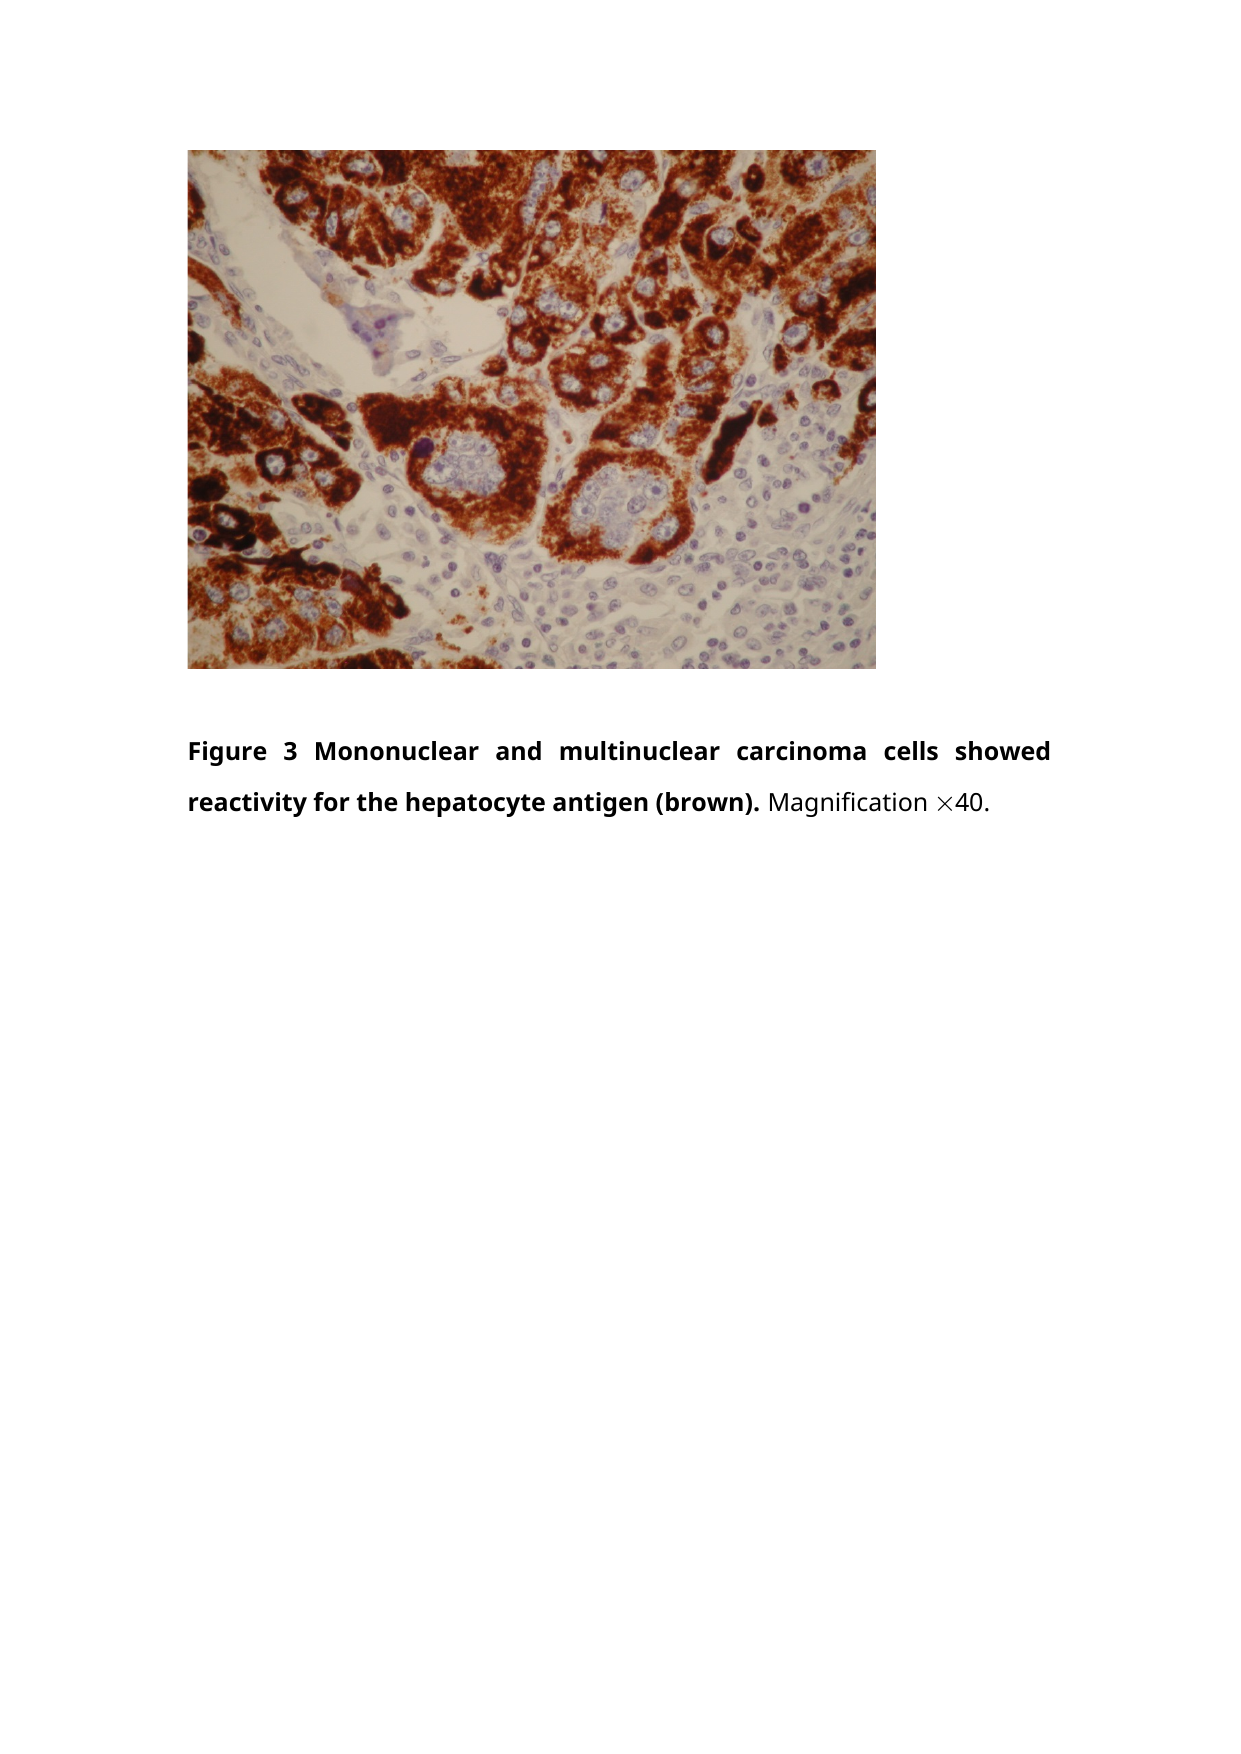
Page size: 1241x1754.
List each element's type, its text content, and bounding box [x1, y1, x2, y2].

picture [187, 150, 876, 669]
text Figure 3 Mononuclear and multinuclear carcinoma cells showed reactivity for the hepatocyte antigen (brown). Magnification 40. [187, 733, 1053, 818]
